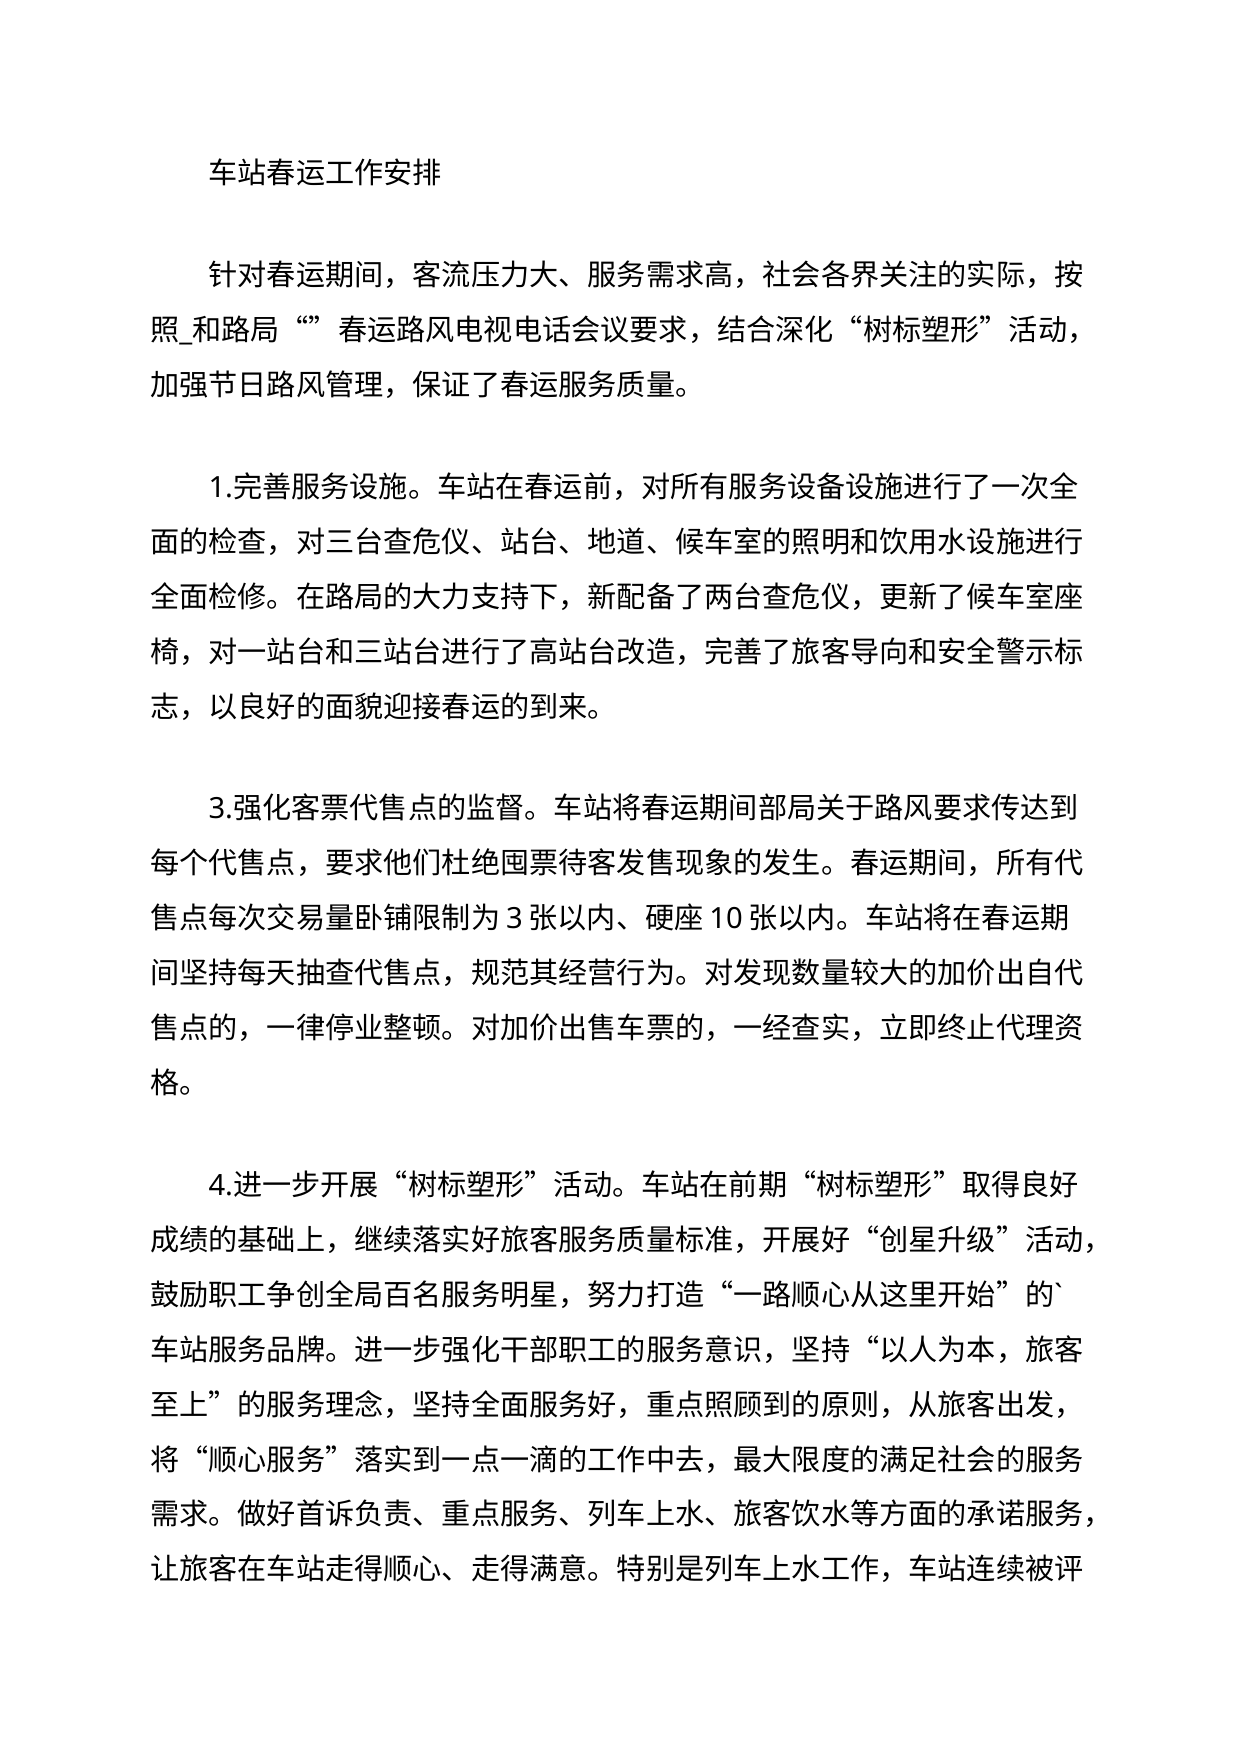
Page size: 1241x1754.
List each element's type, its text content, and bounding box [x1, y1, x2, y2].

text 1.完善服务设施。车站在春运前，对所有服务设备设施进行了一次全面的检查，对三台查危仪、站台、地道、候车室的照明和饮用水设施进行全面检修。在路局的大力支持下，新配备了两台查危仪，更新了候车室座椅，对一站台和三站台进行了高站台改造，完善了旅客导向和安全警示标志，以良好的面貌迎接春运的到来。 [150, 463, 1090, 725]
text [150, 1161, 1090, 1588]
text 车站春运工作安排 [150, 150, 1090, 192]
text 3.强化客票代售点的监督。车站将春运期间部局关于路风要求传达到每个代售点，要求他们杜绝囤票待客发售现象的发生。春运期间，所有代售点每次交易量卧铺限制为3张以内、硬座10张以内。车站将在春运期间坚持每天抽查代售点，规范其经营行为。对发现数量较大的加价出自代售点的，一律停业整顿。对加价出售车票的，一经查实，立即终止代理资格。 [150, 785, 1090, 1102]
text 针对春运期间，客流压力大、服务需求高，社会各界关注的实际，按照_和路局“”春运路风电视电话会议要求，结合深化“树标塑形”活动，加强节日路风管理，保证了春运服务质量。 [150, 252, 1090, 404]
